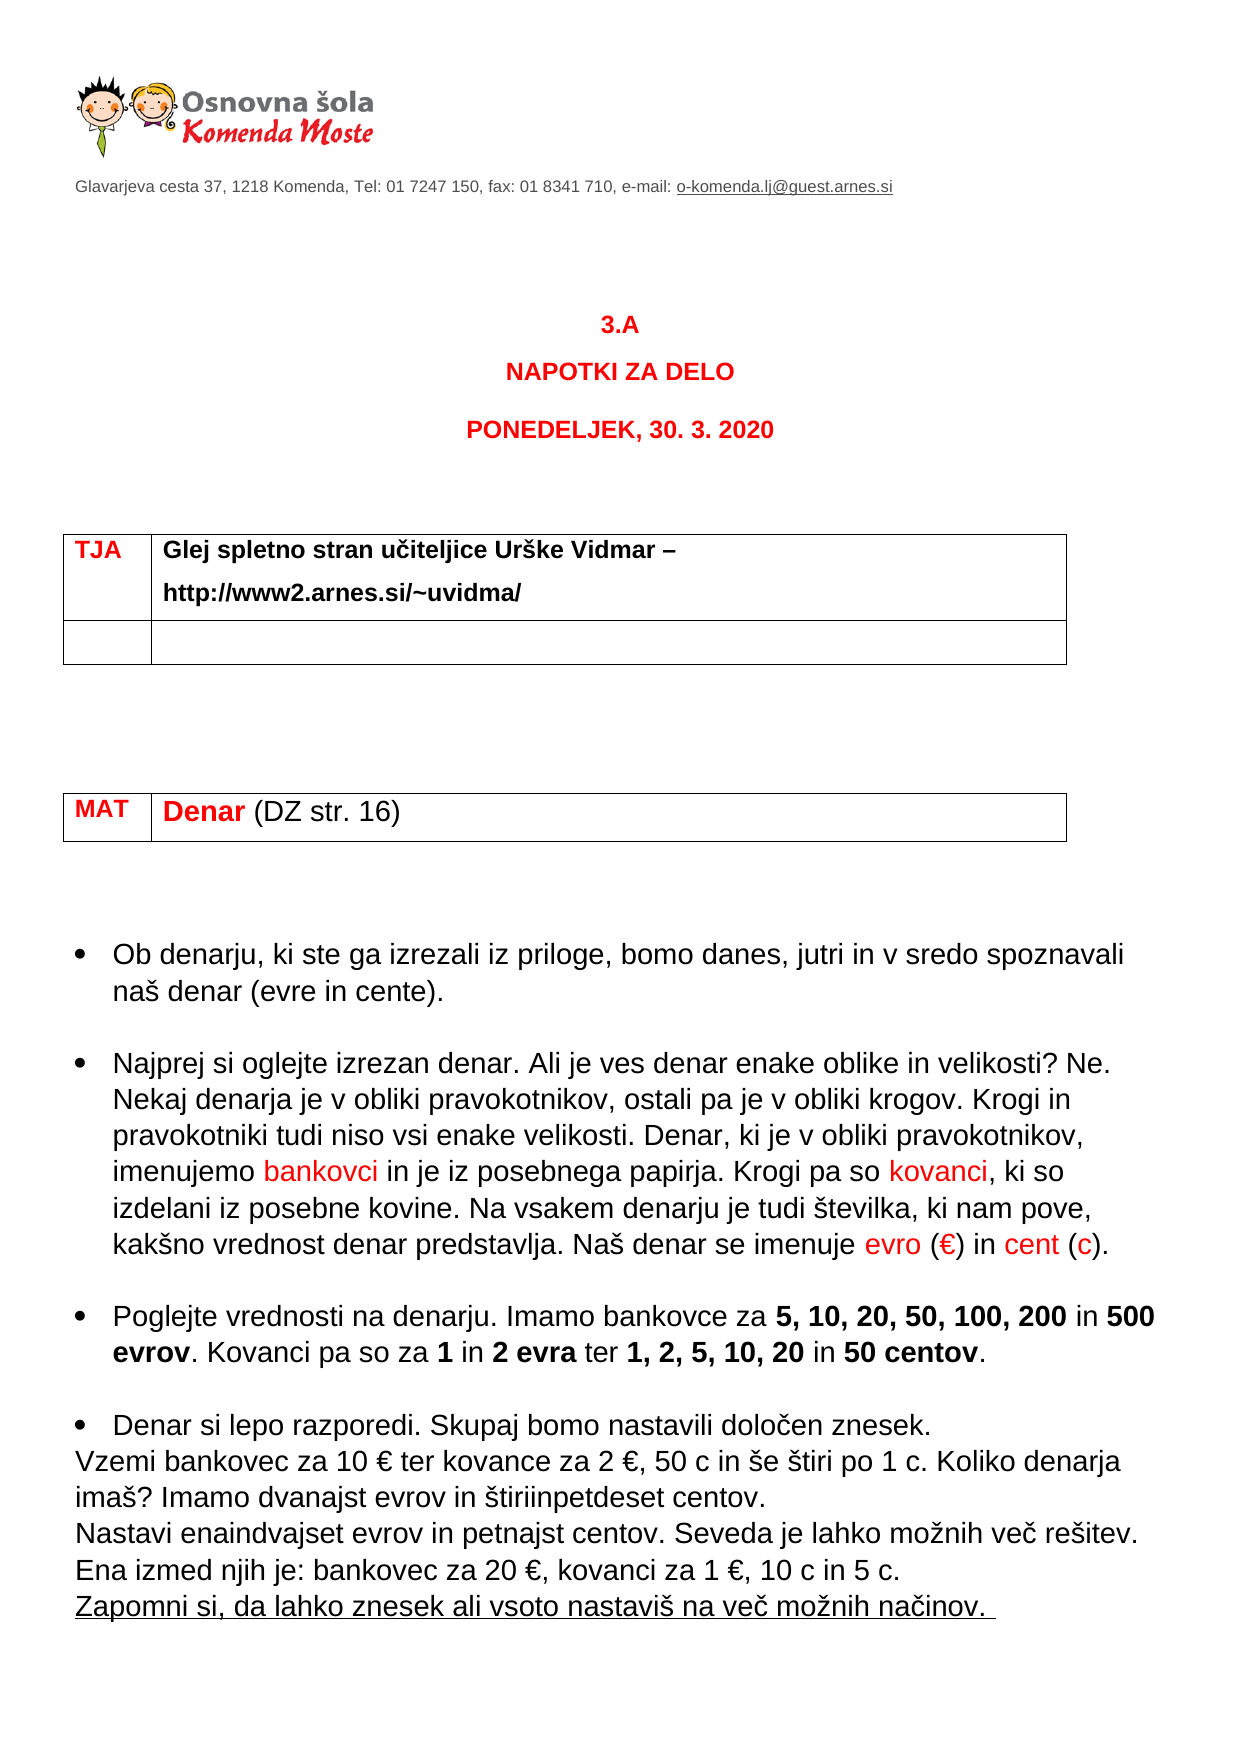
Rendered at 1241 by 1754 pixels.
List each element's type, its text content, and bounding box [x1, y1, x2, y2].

table_header TJA [64, 535, 151, 620]
picture [75, 75, 382, 159]
list Najprej si oglejte izrezan denar. Ali je ves denar enake oblike in velikosti? Ne. Nekaj denarja je v obliki pravokotnikov, ostali pa je v obliki krogov. Krogi in pravokotniki tudi niso vsi enake velikosti. Denar, ki je v obliki pravokotnikov, imenujemo bankovci in je iz posebnega papirja. Krogi pa so kovanci, ki so izdelani iz posebne kovine. Na vsakem denarju je tudi številka, ki nam pove, kakšno vrednost denar predstavlja. Naš denar se imenuje evro (€) in cent (c). [75, 1046, 1165, 1260]
text Vzemi bankovec za 10 € ter kovance za 2 €, 50 c in še štiri po 1 c. Koliko denarja imaš? Imamo dvanajst evrov in štiriinpetdeset centov. [75, 1444, 1165, 1514]
list Denar si lepo razporedi. Skupaj bomo nastavili določen znesek. [75, 1408, 1165, 1441]
text Glavarjeva cesta 37, 1218 Komenda, Tel: 01 7247 150, fax: 01 8341 710, e-mail: o-komenda.lj@guest.arnes.si [75, 177, 1165, 196]
list Poglejte vrednosti na denarju. Imamo bankovce za 5, 10, 20, 50, 100, 200 in 500 evrov. Kovanci pa so za 1 in 2 evra ter 1, 2, 5, 10, 20 in 50 centov. [75, 1299, 1165, 1369]
text Nastavi enaindvajset evrov in petnajst centov. Seveda je lahko možnih več rešitev. Ena izmed njih je: bankovec za 20 €, kovanci za 1 €, 10 c in 5 c. [75, 1516, 1165, 1586]
text NAPOTKI ZA DELO [75, 357, 1165, 386]
table_cell [64, 621, 151, 664]
table_header MAT [64, 794, 151, 841]
table_header Denar (DZ str. 16) [152, 794, 1066, 841]
text 3.A [75, 310, 1165, 338]
list Ob denarju, ki ste ga izrezali iz priloge, bomo danes, jutri in v sredo spoznavali naš denar (evre in cente). [75, 937, 1165, 1007]
table_cell [152, 621, 1066, 664]
table_header Glej spletno stran učiteljice Urške Vidmar – http://www2.arnes.si/~uvidma/ [152, 535, 1066, 620]
text Zapomni si, da lahko znesek ali vsoto nastaviš na več možnih načinov. [75, 1589, 1165, 1622]
text PONEDELJEK, 30. 3. 2020 [75, 415, 1165, 444]
